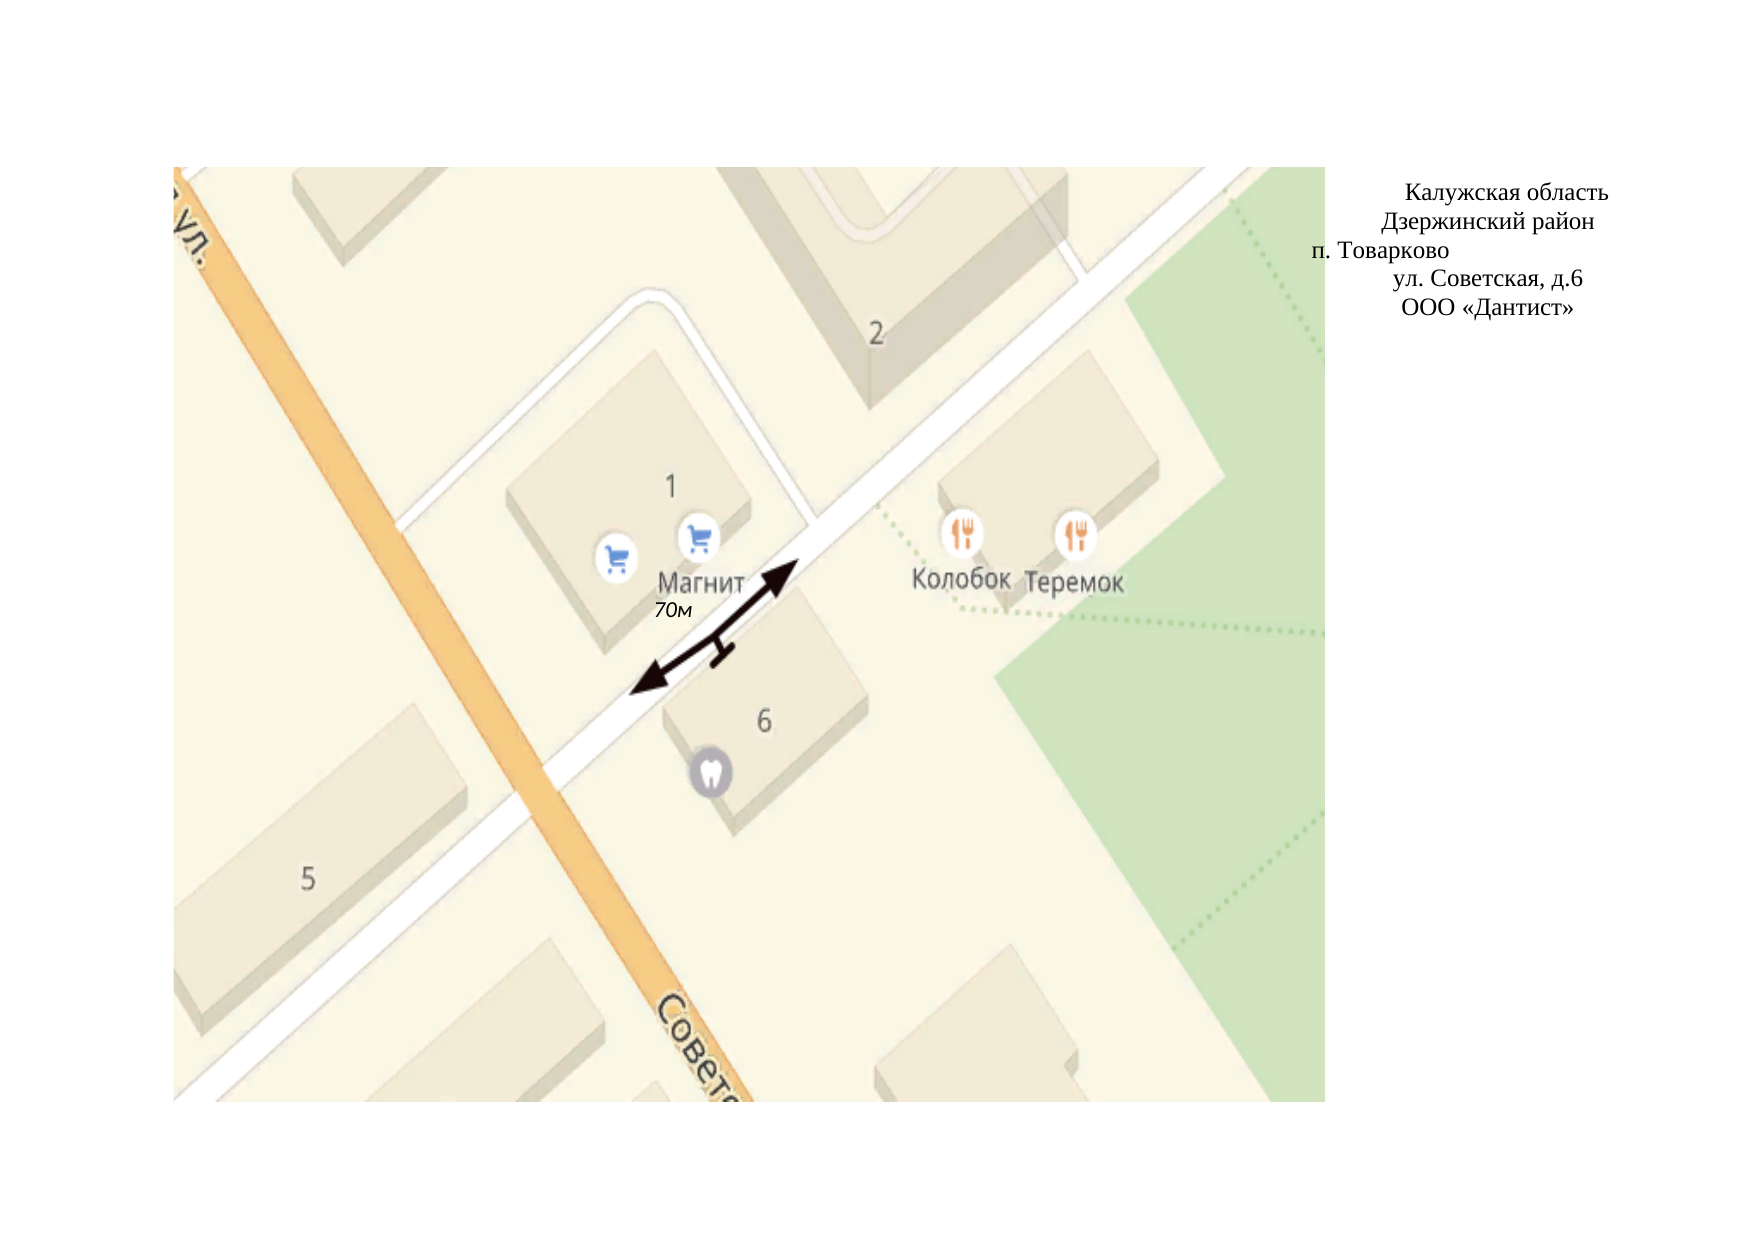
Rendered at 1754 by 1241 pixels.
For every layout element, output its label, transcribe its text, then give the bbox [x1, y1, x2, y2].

text ул. Советская, д.6 [118, 263, 1639, 292]
text 70м [118, 595, 1639, 623]
text ООО «Дантист» [118, 292, 1639, 321]
picture [173, 321, 1325, 595]
text Дзержинский район [118, 206, 1639, 235]
text п. Товарково [118, 235, 1639, 263]
picture [173, 623, 1325, 1102]
picture [173, 167, 1325, 177]
text Калужская область [118, 177, 1639, 206]
